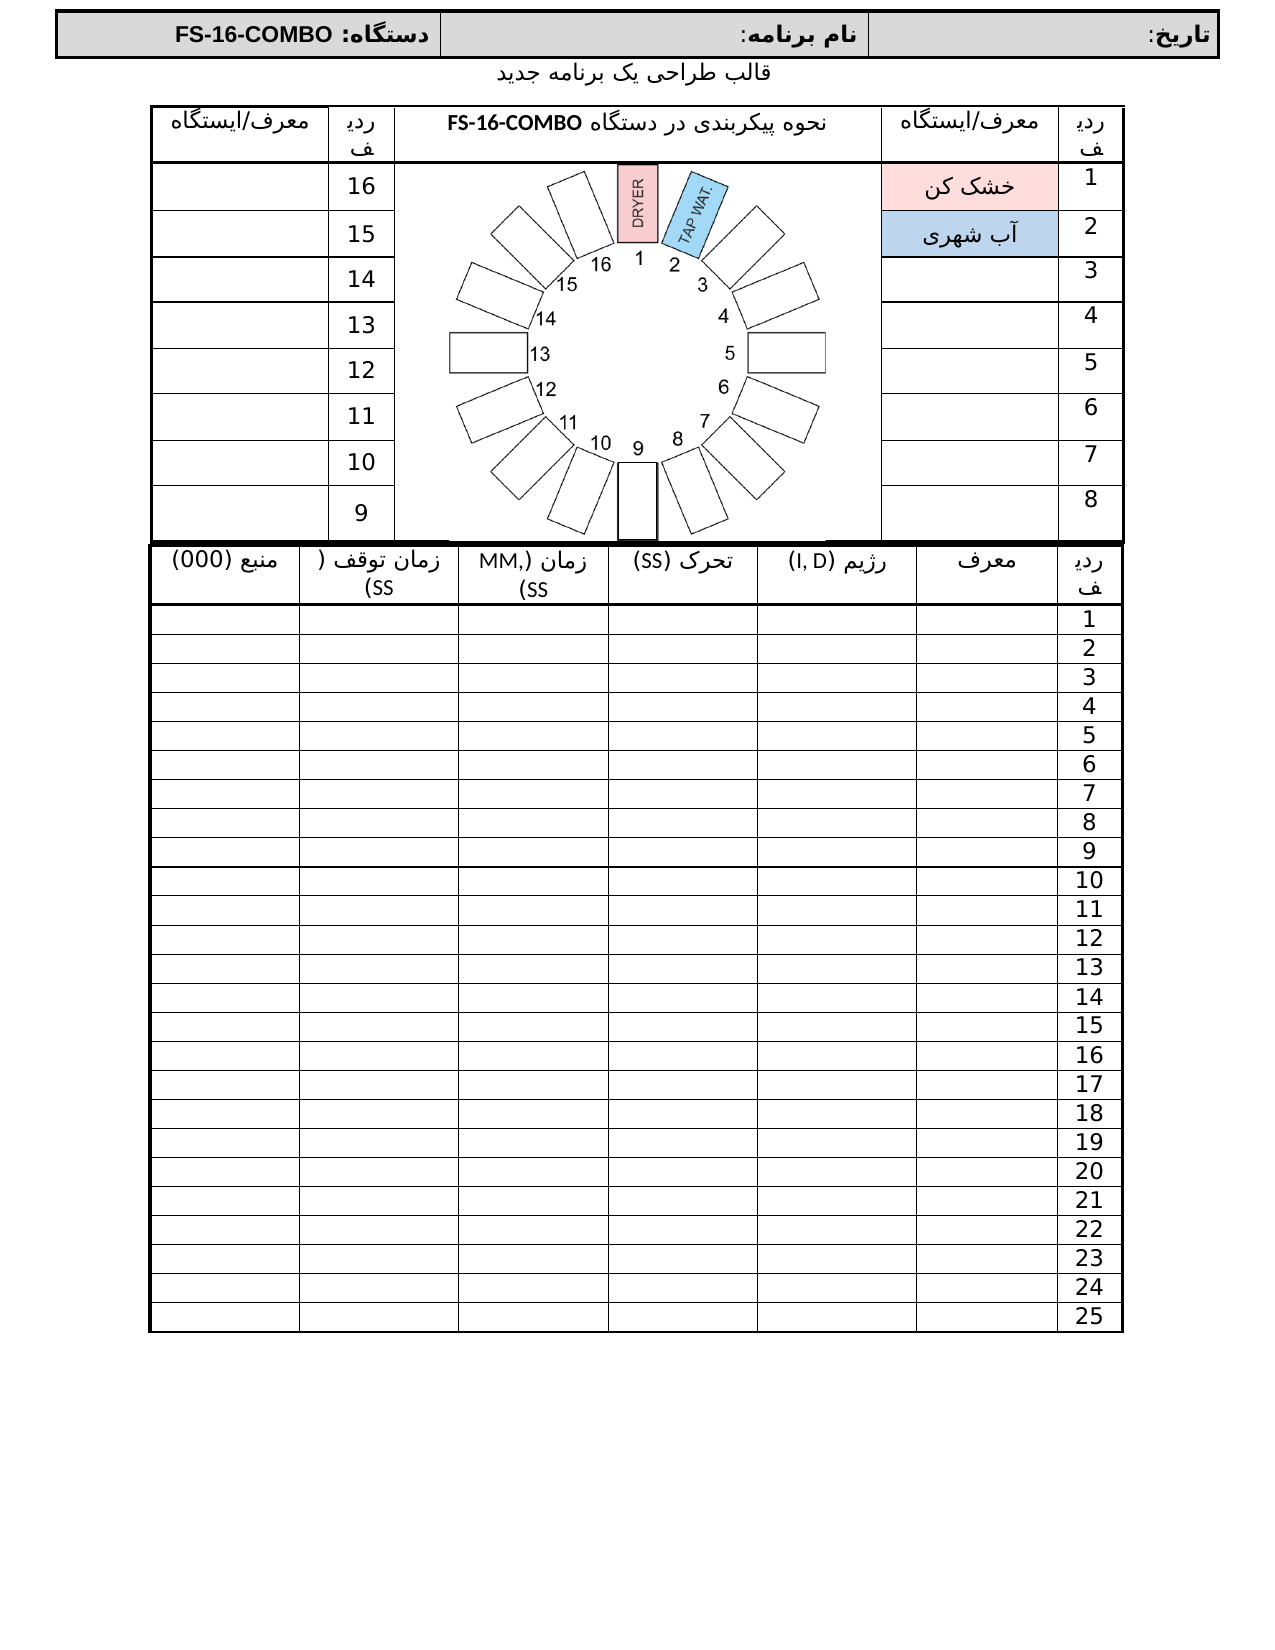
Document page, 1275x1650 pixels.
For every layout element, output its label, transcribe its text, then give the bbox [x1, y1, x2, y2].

table_cell [153, 394, 328, 440]
table_cell [758, 1245, 916, 1273]
table_cell [609, 984, 757, 1012]
table_cell [917, 1129, 1057, 1157]
table_cell [459, 868, 608, 895]
table_cell [300, 1100, 458, 1128]
table_cell [459, 1274, 608, 1302]
table_cell [758, 751, 916, 779]
table_cell [758, 984, 916, 1012]
table_cell [459, 1303, 608, 1331]
table_cell [758, 664, 916, 692]
table_cell [917, 926, 1057, 953]
table_cell [153, 303, 328, 348]
table_cell [153, 349, 328, 393]
table_cell [758, 722, 916, 750]
table_cell 5 [1059, 349, 1122, 393]
table_header دستگاه: FS-16-COMBO [58, 13, 440, 56]
table_cell [459, 1071, 608, 1099]
table_cell [300, 1216, 458, 1244]
table_cell [882, 441, 1058, 485]
table_cell [300, 1129, 458, 1157]
table_cell [758, 1071, 916, 1099]
table_cell [917, 606, 1057, 634]
table_cell [758, 635, 916, 663]
table_cell [153, 164, 328, 210]
table_cell [300, 780, 458, 808]
table_header معرف/ایستگاه [153, 108, 328, 161]
table_cell 6 [1059, 394, 1122, 440]
table_cell [300, 1158, 458, 1186]
table_cell 16 [1058, 1042, 1121, 1070]
table_cell [917, 693, 1057, 721]
table_cell [758, 780, 916, 808]
table_cell 13 [1058, 955, 1121, 983]
table_cell [152, 1303, 299, 1331]
table_cell [917, 1158, 1057, 1186]
table_cell [459, 693, 608, 721]
table_cell [917, 838, 1057, 866]
table_cell [758, 1013, 916, 1041]
table_cell [609, 1100, 757, 1128]
table_cell [917, 955, 1057, 983]
table_cell [882, 303, 1058, 348]
table_cell 7 [1058, 780, 1121, 808]
table_cell [459, 1187, 608, 1215]
table_header رژیم (I, D) [758, 547, 916, 603]
table_cell [917, 984, 1057, 1012]
table_cell [459, 809, 608, 837]
table_cell [917, 1042, 1057, 1070]
table_header تاریخ: [869, 13, 1217, 56]
table_cell [459, 606, 608, 634]
table_cell [609, 1013, 757, 1041]
table_cell [917, 722, 1057, 750]
table_cell [609, 1187, 757, 1215]
table_cell 9 [1058, 838, 1121, 866]
table_cell [758, 955, 916, 983]
table_header منبع (000) [152, 547, 299, 603]
table_header ردیف [329, 107, 394, 161]
table_cell [300, 1187, 458, 1215]
table_cell [152, 1245, 299, 1273]
table_cell [459, 635, 608, 663]
table_cell [459, 984, 608, 1012]
table_cell [300, 868, 458, 895]
table_cell [459, 751, 608, 779]
table_cell [459, 1158, 608, 1186]
table_cell خشک کن [882, 164, 1058, 210]
table_cell [152, 838, 299, 866]
table_cell [609, 1129, 757, 1157]
table_cell [609, 635, 757, 663]
table_cell 17 [1058, 1071, 1121, 1099]
table_cell [459, 1216, 608, 1244]
table_cell [917, 664, 1057, 692]
table_cell [152, 751, 299, 779]
table_cell [917, 896, 1057, 924]
table_cell [758, 896, 916, 924]
table_cell [826, 164, 881, 540]
table_cell [758, 868, 916, 895]
table_header نام برنامه: [441, 13, 868, 56]
table_cell [609, 1158, 757, 1186]
table_cell [609, 896, 757, 924]
table_cell [882, 486, 1058, 540]
table_cell [300, 926, 458, 953]
table_cell 18 [1058, 1100, 1121, 1128]
table_cell [459, 896, 608, 924]
table_cell [758, 1100, 916, 1128]
table_cell [152, 1071, 299, 1099]
table_cell [758, 1158, 916, 1186]
table_cell 16 [329, 164, 394, 210]
table_cell [152, 1158, 299, 1186]
table_cell [609, 693, 757, 721]
table_cell 3 [1058, 664, 1121, 692]
table_cell 4 [1058, 693, 1121, 721]
table_cell [917, 1013, 1057, 1041]
table_cell [917, 1216, 1057, 1244]
table_cell [917, 751, 1057, 779]
table_cell [152, 809, 299, 837]
table_cell [152, 984, 299, 1012]
table_cell [153, 211, 328, 256]
table_cell [300, 722, 458, 750]
table_cell 19 [1058, 1129, 1121, 1157]
table_cell 3 [1059, 258, 1122, 301]
table_cell [917, 635, 1057, 663]
table_cell [300, 1303, 458, 1331]
table_cell 1 [1059, 164, 1122, 210]
table_cell 23 [1058, 1245, 1121, 1273]
table_cell 4 [1059, 303, 1122, 348]
table_cell آب شهری [882, 211, 1058, 256]
table_cell 7 [1059, 441, 1122, 485]
table_cell 12 [1058, 926, 1121, 953]
table_cell [758, 838, 916, 866]
table_cell [609, 664, 757, 692]
table_cell 9 [329, 486, 394, 540]
table_cell [609, 868, 757, 895]
table_cell [609, 1071, 757, 1099]
table_cell [609, 1245, 757, 1273]
table_cell 13 [329, 303, 394, 348]
table_cell [758, 1129, 916, 1157]
table_cell [300, 1013, 458, 1041]
table_cell [459, 1245, 608, 1273]
table_cell [459, 780, 608, 808]
table_cell [459, 1100, 608, 1128]
table_cell [152, 926, 299, 953]
table_cell [758, 1274, 916, 1302]
table_cell 15 [329, 211, 394, 256]
table_cell [152, 1274, 299, 1302]
table_cell [300, 1042, 458, 1070]
table_cell [609, 780, 757, 808]
table_cell [758, 1216, 916, 1244]
table_cell 10 [1058, 868, 1121, 895]
table_cell [300, 751, 458, 779]
table_cell 5 [1058, 722, 1121, 750]
table_cell 24 [1058, 1274, 1121, 1302]
table_cell [609, 751, 757, 779]
table_cell [609, 955, 757, 983]
table_cell 6 [1058, 751, 1121, 779]
table_cell [609, 838, 757, 866]
table_cell [917, 1100, 1057, 1128]
table_cell [152, 1129, 299, 1157]
table_cell [152, 955, 299, 983]
table_header زمان (MM, SS) [459, 547, 608, 603]
table_cell [152, 635, 299, 663]
table_cell [152, 868, 299, 895]
table_cell [459, 838, 608, 866]
table_header زمان توقف (SS) [300, 547, 458, 603]
picture [449, 164, 826, 541]
table_cell [758, 809, 916, 837]
table_cell [459, 926, 608, 953]
table_cell [300, 838, 458, 866]
table_cell [758, 1042, 916, 1070]
table_cell [152, 1013, 299, 1041]
table_cell [609, 809, 757, 837]
table_cell 2 [1058, 635, 1121, 663]
table_cell [300, 896, 458, 924]
table_cell [917, 809, 1057, 837]
table_cell [152, 896, 299, 924]
table_cell [917, 1187, 1057, 1215]
table_cell [609, 1042, 757, 1070]
table_cell [609, 1216, 757, 1244]
table_header ردیف [1059, 107, 1123, 161]
table_header نحوه پیکربندی در دستگاه FS-16-COMBO [395, 107, 881, 161]
table_cell 2 [1059, 211, 1122, 256]
table_cell [300, 984, 458, 1012]
table_cell [917, 780, 1057, 808]
table_cell [300, 664, 458, 692]
table_cell [758, 926, 916, 953]
table_cell [917, 1303, 1057, 1331]
table_cell [459, 664, 608, 692]
table_cell [882, 258, 1058, 301]
table_cell [300, 1245, 458, 1273]
table_cell [459, 1042, 608, 1070]
table_header معرف [917, 547, 1057, 603]
table_cell [152, 693, 299, 721]
table_cell 8 [1058, 809, 1121, 837]
table_cell 22 [1058, 1216, 1121, 1244]
table_cell [152, 780, 299, 808]
table_cell [459, 955, 608, 983]
table_cell [758, 693, 916, 721]
table_cell [459, 1013, 608, 1041]
table_header ردیف [1058, 547, 1121, 603]
table_cell [758, 606, 916, 634]
table_cell [153, 258, 328, 301]
table_cell [459, 1129, 608, 1157]
table_cell 15 [1058, 1013, 1121, 1041]
table_cell [152, 664, 299, 692]
table_cell 8 [1059, 486, 1122, 540]
table_header تحرک (SS) [609, 547, 757, 603]
table_cell [609, 926, 757, 953]
table_cell [153, 486, 328, 540]
table_cell [882, 349, 1058, 393]
table_cell [917, 1274, 1057, 1302]
table_cell [300, 955, 458, 983]
table_cell 21 [1058, 1187, 1121, 1215]
table_cell [300, 606, 458, 634]
table_cell 14 [1058, 984, 1121, 1012]
table_cell [758, 1303, 916, 1331]
table_cell 10 [329, 441, 394, 485]
table_cell 20 [1058, 1158, 1121, 1186]
table_cell 12 [329, 349, 394, 393]
table_cell 11 [329, 394, 394, 440]
table_cell [152, 722, 299, 750]
table_cell [917, 868, 1057, 895]
table_cell [917, 1245, 1057, 1273]
table_cell [758, 1187, 916, 1215]
table_cell [152, 1187, 299, 1215]
table_cell [300, 1071, 458, 1099]
table_cell [152, 1100, 299, 1128]
table_cell [152, 1042, 299, 1070]
table_cell [300, 1274, 458, 1302]
table_cell [459, 722, 608, 750]
table_cell [917, 1071, 1057, 1099]
table_cell [395, 164, 449, 540]
table_cell [152, 1216, 299, 1244]
table_cell [152, 606, 299, 634]
table_cell [609, 1303, 757, 1331]
table_cell [609, 722, 757, 750]
table_cell 1 [1058, 606, 1121, 634]
table_cell [153, 441, 328, 485]
text قالب طراحی یک برنامه جدید [150, 59, 1125, 86]
table_cell 14 [329, 258, 394, 301]
table_header معرف/ایستگاه [882, 107, 1058, 161]
table_cell [300, 809, 458, 837]
table_cell [609, 606, 757, 634]
table_cell [882, 394, 1058, 440]
table_cell 25 [1058, 1303, 1121, 1331]
table_cell [300, 693, 458, 721]
table_cell [609, 1274, 757, 1302]
table_cell [300, 635, 458, 663]
table_cell 11 [1058, 896, 1121, 924]
